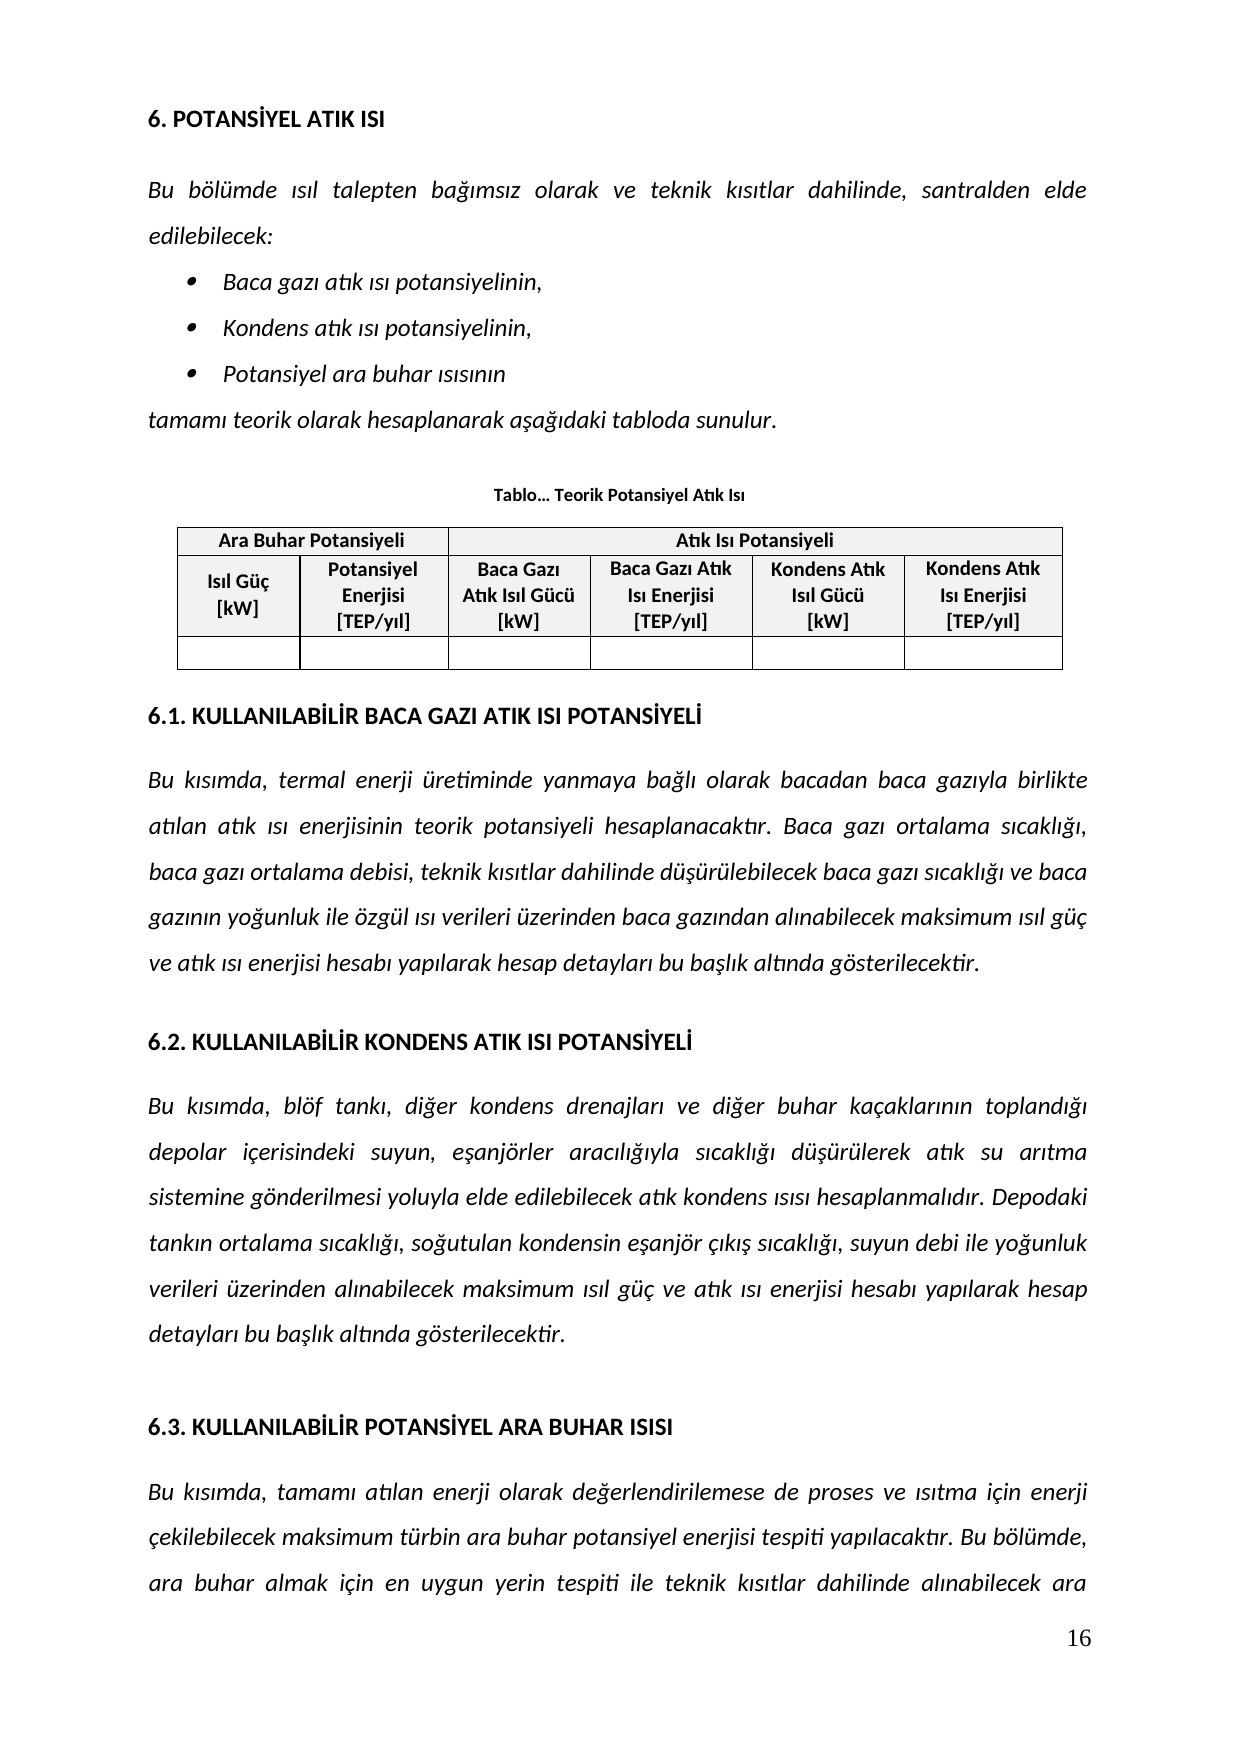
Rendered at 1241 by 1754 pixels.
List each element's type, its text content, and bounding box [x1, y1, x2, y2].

text tamamı teorik olarak hesaplanarak aşağıdaki tabloda sunulur. [148, 404, 1091, 435]
table_cell [178, 637, 299, 669]
table_cell Kondens Atık Isı Enerjisi [TEP/yıl] [905, 556, 1062, 636]
text 6.2. KULLANILABİLİR KONDENS ATIK ISI POTANSİYELİ [148, 1026, 1091, 1056]
text Bu kısımda, termal enerji üretiminde yanmaya bağlı olarak bacadan baca gazıyla birlikte atılan atık ısı enerjisinin teorik potansiyeli hesaplanacaktır. Baca gazı ortalama sıcaklığı, baca gazı ortalama debisi, teknik kısıtlar dahilinde düşürülebilecek baca gazı sıcaklığı ve baca gazının yoğunluk ile özgül ısı verileri üzerinden baca gazından alınabilecek maksimum ısıl güç ve atık ısı enerjisi hesabı yapılarak hesap detayları bu başlık altında gösterilecektir. [148, 764, 1091, 978]
text Tablo… Teorik Potansiyel Atık Isı [148, 483, 1091, 506]
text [148, 1476, 1091, 1598]
table_cell [905, 637, 1062, 669]
table_cell [753, 637, 904, 669]
list Baca gazı atık ısı potansiyelinin, [185, 266, 1091, 297]
table_header Atık Isı Potansiyeli [449, 528, 1062, 554]
table_cell Kondens Atık Isıl Gücü [kW] [753, 556, 904, 636]
table_cell Baca Gazı Atık Isıl Gücü [kW] [449, 556, 590, 636]
text 6.1. KULLANILABİLİR BACA GAZI ATIK ISI POTANSİYELİ [148, 700, 1091, 731]
table_cell Baca Gazı Atık Isı Enerjisi [TEP/yıl] [591, 556, 752, 636]
list Potansiyel ara buhar ısısının [185, 358, 1091, 388]
table_cell [591, 637, 752, 669]
table_cell Isıl Güç [kW] [178, 556, 299, 636]
text 6.3. KULLANILABİLİR POTANSİYEL ARA BUHAR ISISI [148, 1411, 1091, 1442]
table_cell Potansiyel Enerjisi [TEP/yıl] [301, 556, 448, 636]
list Kondens atık ısı potansiyelinin, [185, 312, 1091, 343]
table_cell [301, 637, 448, 669]
table_header Ara Buhar Potansiyeli [178, 528, 448, 554]
subtitle 6. POTANSİYEL ATIK ISI [148, 103, 1091, 134]
text Bu bölümde ısıl talepten bağımsız olarak ve teknik kısıtlar dahilinde, santralden elde edilebilecek: [148, 174, 1091, 250]
table_cell [449, 637, 590, 669]
text Bu kısımda, blöf tankı, diğer kondens drenajları ve diğer buhar kaçaklarının toplandığı depolar içerisindeki suyun, eşanjörler aracılığıyla sıcaklığı düşürülerek atık su arıtma sistemine gönderilmesi yoluyla elde edilebilecek atık kondens ısısı hesaplanmalıdır. Depodaki tankın ortalama sıcaklığı, soğutulan kondensin eşanjör çıkış sıcaklığı, suyun debi ile yoğunluk verileri üzerinden alınabilecek maksimum ısıl güç ve atık ısı enerjisi hesabı yapılarak hesap detayları bu başlık altında gösterilecektir. [148, 1090, 1091, 1349]
